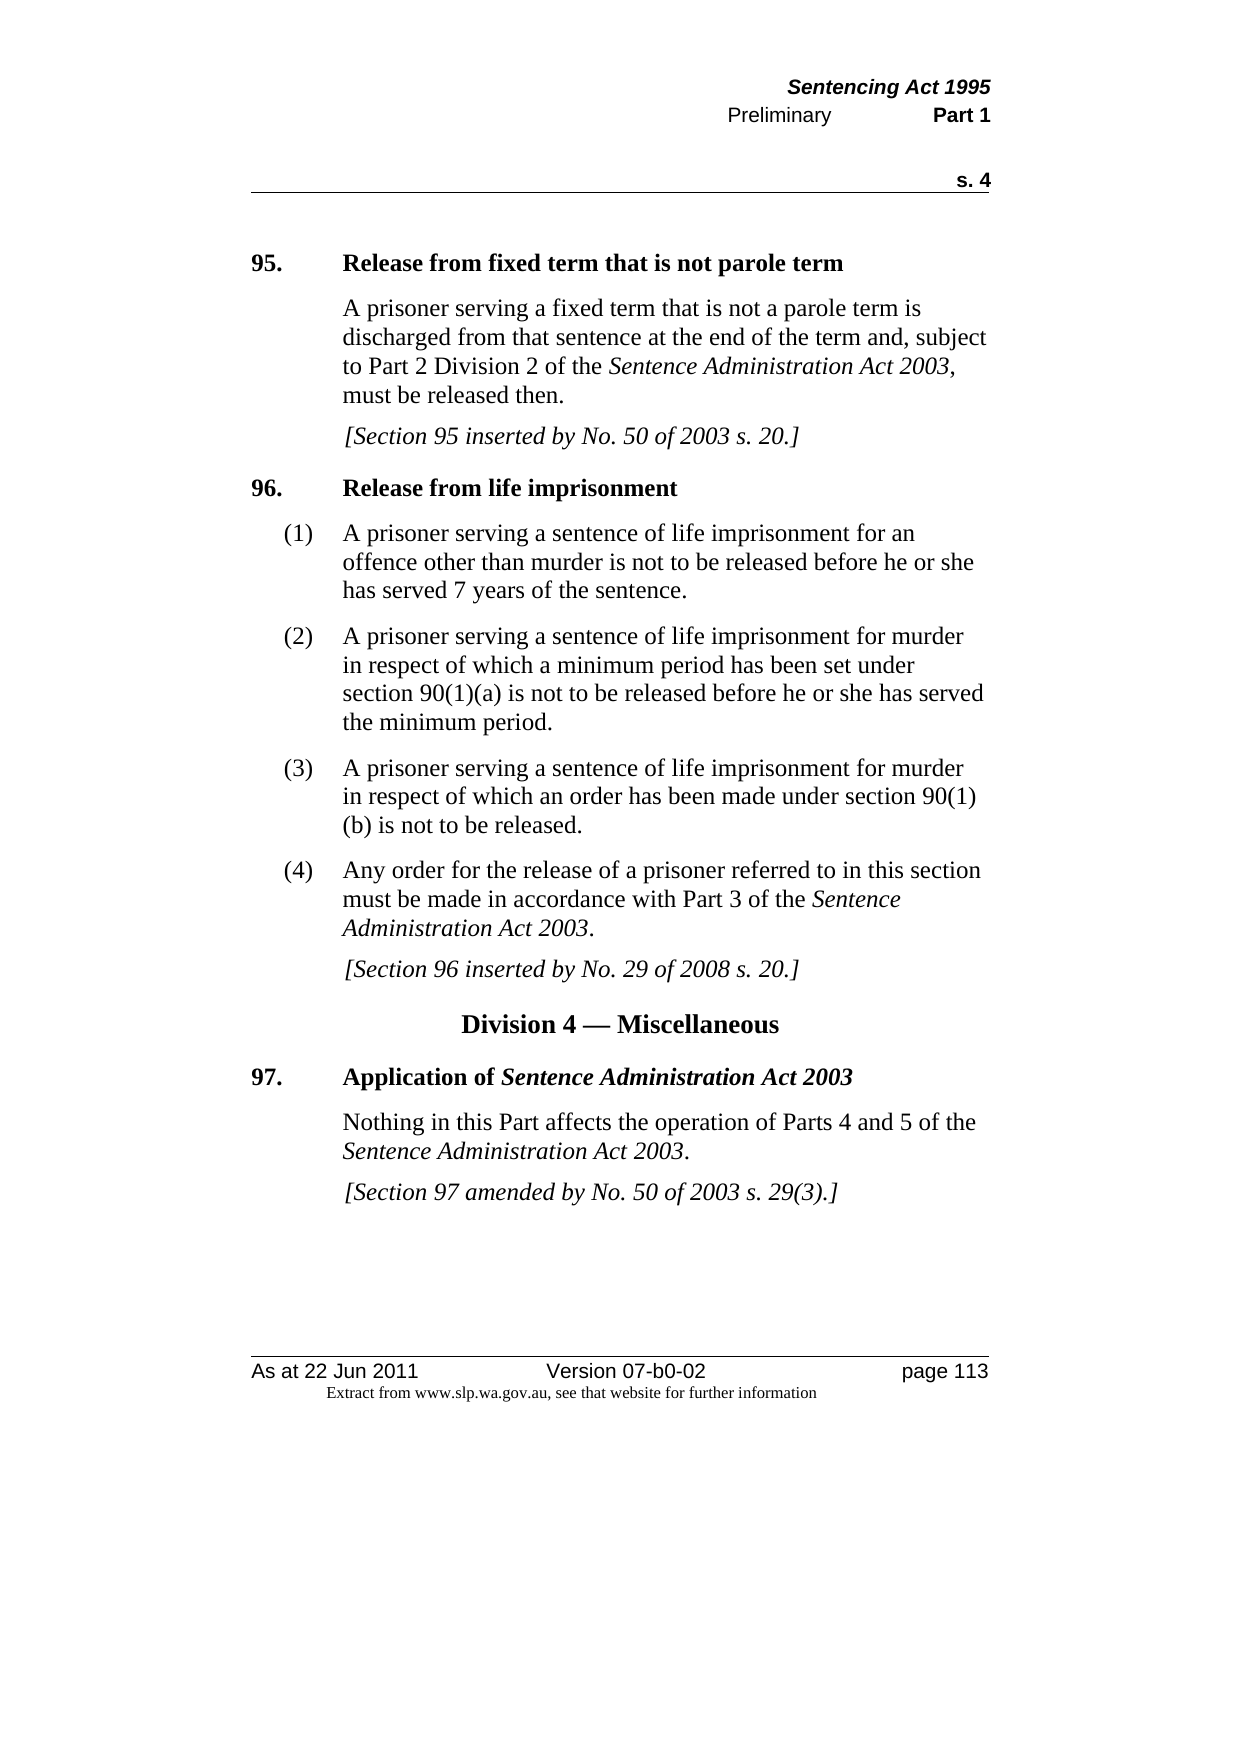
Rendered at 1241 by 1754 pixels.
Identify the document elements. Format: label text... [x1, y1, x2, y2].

subtitle 96. Release from life imprisonment [251, 473, 989, 501]
text (1) A prisoner serving a sentence of life imprisonment for an offence other than murder is not to be released before he or she has served 7 years of the sentence. [251, 518, 989, 604]
text [Section 97 amended by No. 50 of 2003 s. 29(3).] [251, 1177, 989, 1206]
text Nothing in this Part affects the operation of Parts 4 and 5 of the Sentence Administration Act 2003. [251, 1107, 989, 1165]
text (4) Any order for the release of a prisoner referred to in this section must be made in accordance with Part 3 of the Sentence Administration Act 2003. [251, 856, 989, 942]
text [Section 96 inserted by No. 29 of 2008 s. 20.] [251, 954, 989, 983]
text A prisoner serving a fixed term that is not a parole term is discharged from that sentence at the end of the term and, subject to Part 2 Division 2 of the Sentence Administration Act 2003, must be released then. [251, 293, 989, 408]
subtitle Division 4 — Miscellaneous [251, 1008, 989, 1039]
text (3) A prisoner serving a sentence of life imprisonment for murder in respect of which an order has been made under section 90(1)(b) is not to be released. [251, 753, 989, 839]
text (2) A prisoner serving a sentence of life imprisonment for murder in respect of which a minimum period has been set under section 90(1)(a) is not to be released before he or she has served the minimum period. [251, 621, 989, 736]
subtitle 97. Application of Sentence Administration Act 2003 [251, 1062, 989, 1091]
text [Section 95 inserted by No. 50 of 2003 s. 20.] [251, 421, 989, 450]
subtitle 95. Release from fixed term that is not parole term [251, 248, 989, 277]
